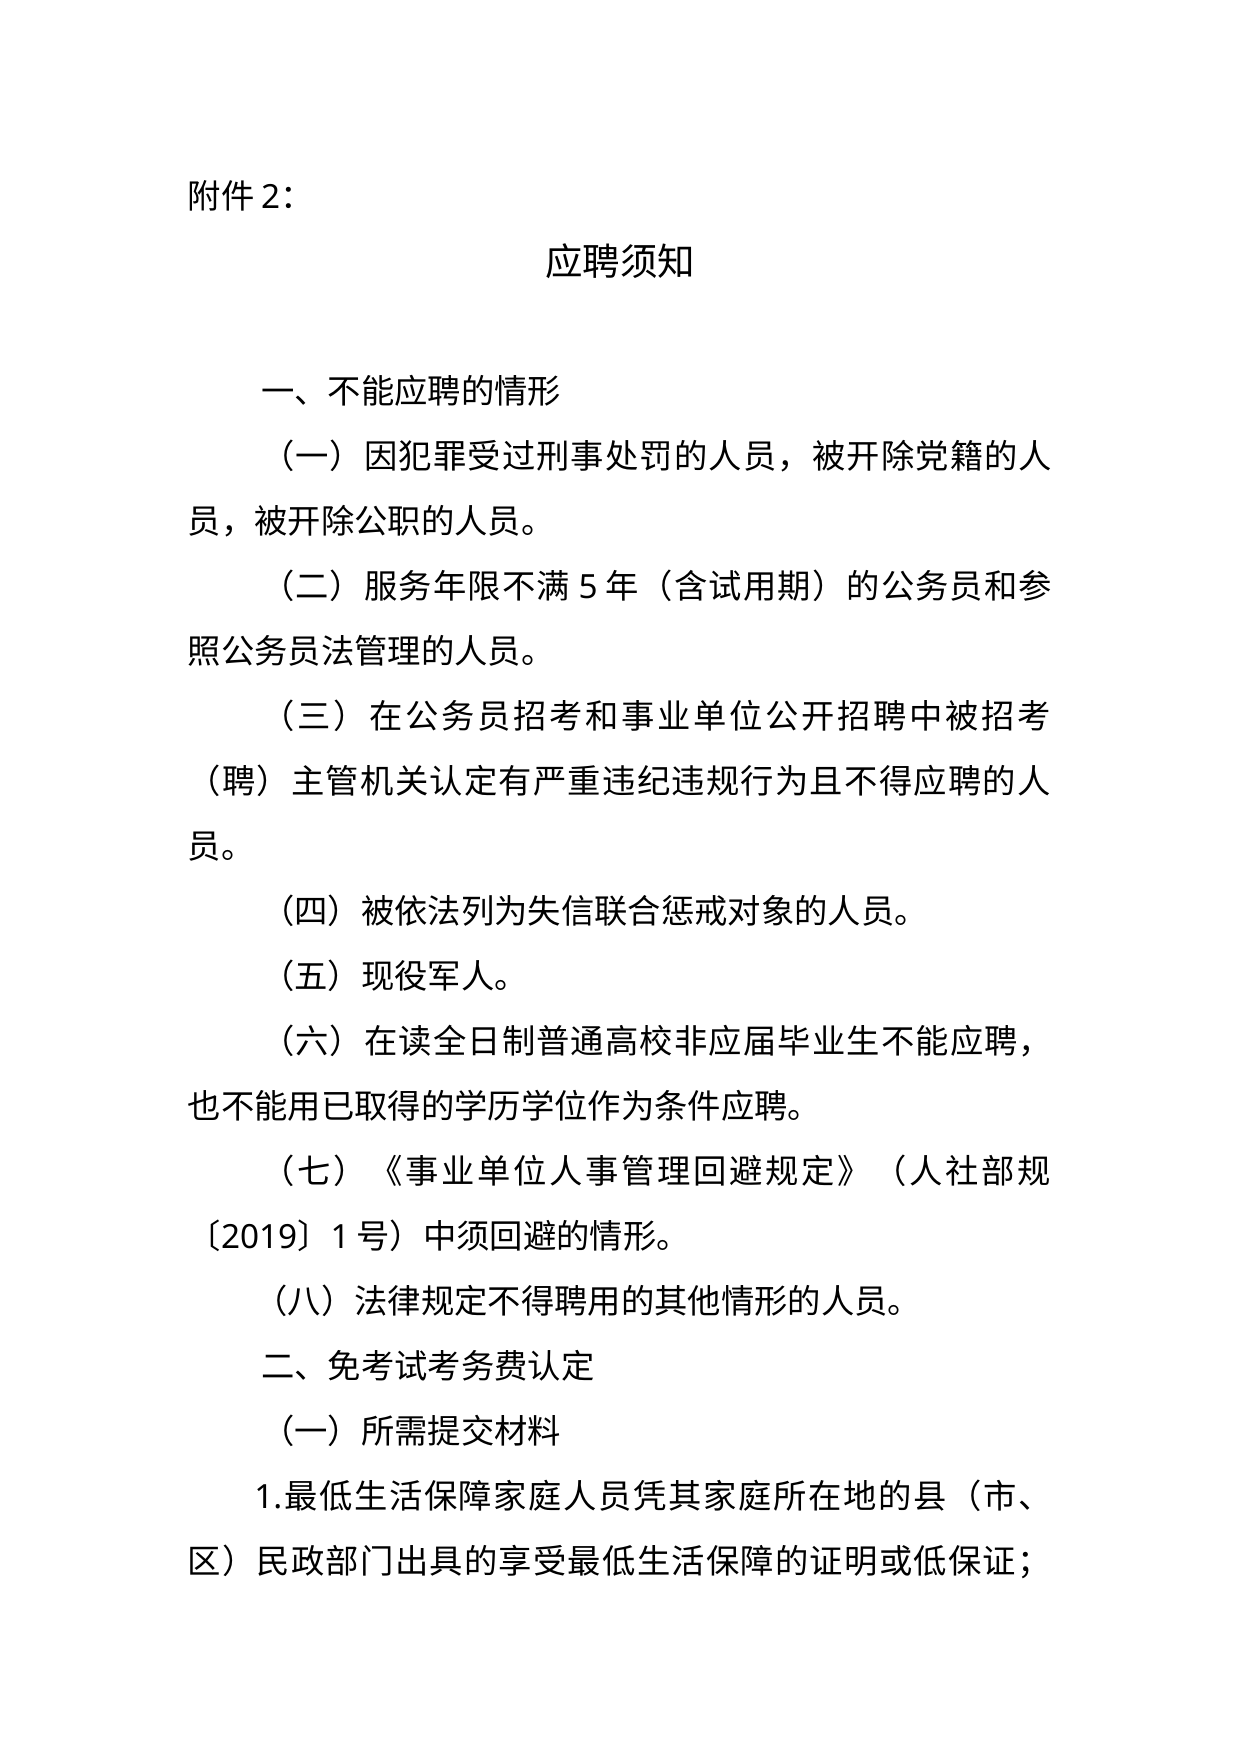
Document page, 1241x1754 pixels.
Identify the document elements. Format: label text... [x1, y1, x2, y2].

text （七）《事业单位人事管理回避规定》（人社部规〔2019〕1号）中须回避的情形。 [187, 1137, 1053, 1267]
text （一）因犯罪受过刑事处罚的人员，被开除党籍的人员，被开除公职的人员。 [187, 422, 1053, 552]
text （八）法律规定不得聘用的其他情形的人员。 [187, 1267, 1053, 1332]
text （二）服务年限不满5年（含试用期）的公务员和参照公务员法管理的人员。 [187, 552, 1053, 682]
text 一、不能应聘的情形 [187, 357, 1053, 422]
text （五）现役军人。 [187, 942, 1053, 1007]
text 附件2： [187, 162, 1053, 227]
text （四）被依法列为失信联合惩戒对象的人员。 [187, 877, 1053, 942]
text 二、免考试考务费认定 [187, 1332, 1053, 1397]
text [187, 1462, 1053, 1592]
text （三）在公务员招考和事业单位公开招聘中被招考（聘）主管机关认定有严重违纪违规行为且不得应聘的人员。 [187, 682, 1053, 877]
text （一）所需提交材料 [187, 1397, 1053, 1462]
text 应聘须知 [187, 227, 1053, 292]
text （六）在读全日制普通高校非应届毕业生不能应聘，也不能用已取得的学历学位作为条件应聘。 [187, 1007, 1053, 1137]
